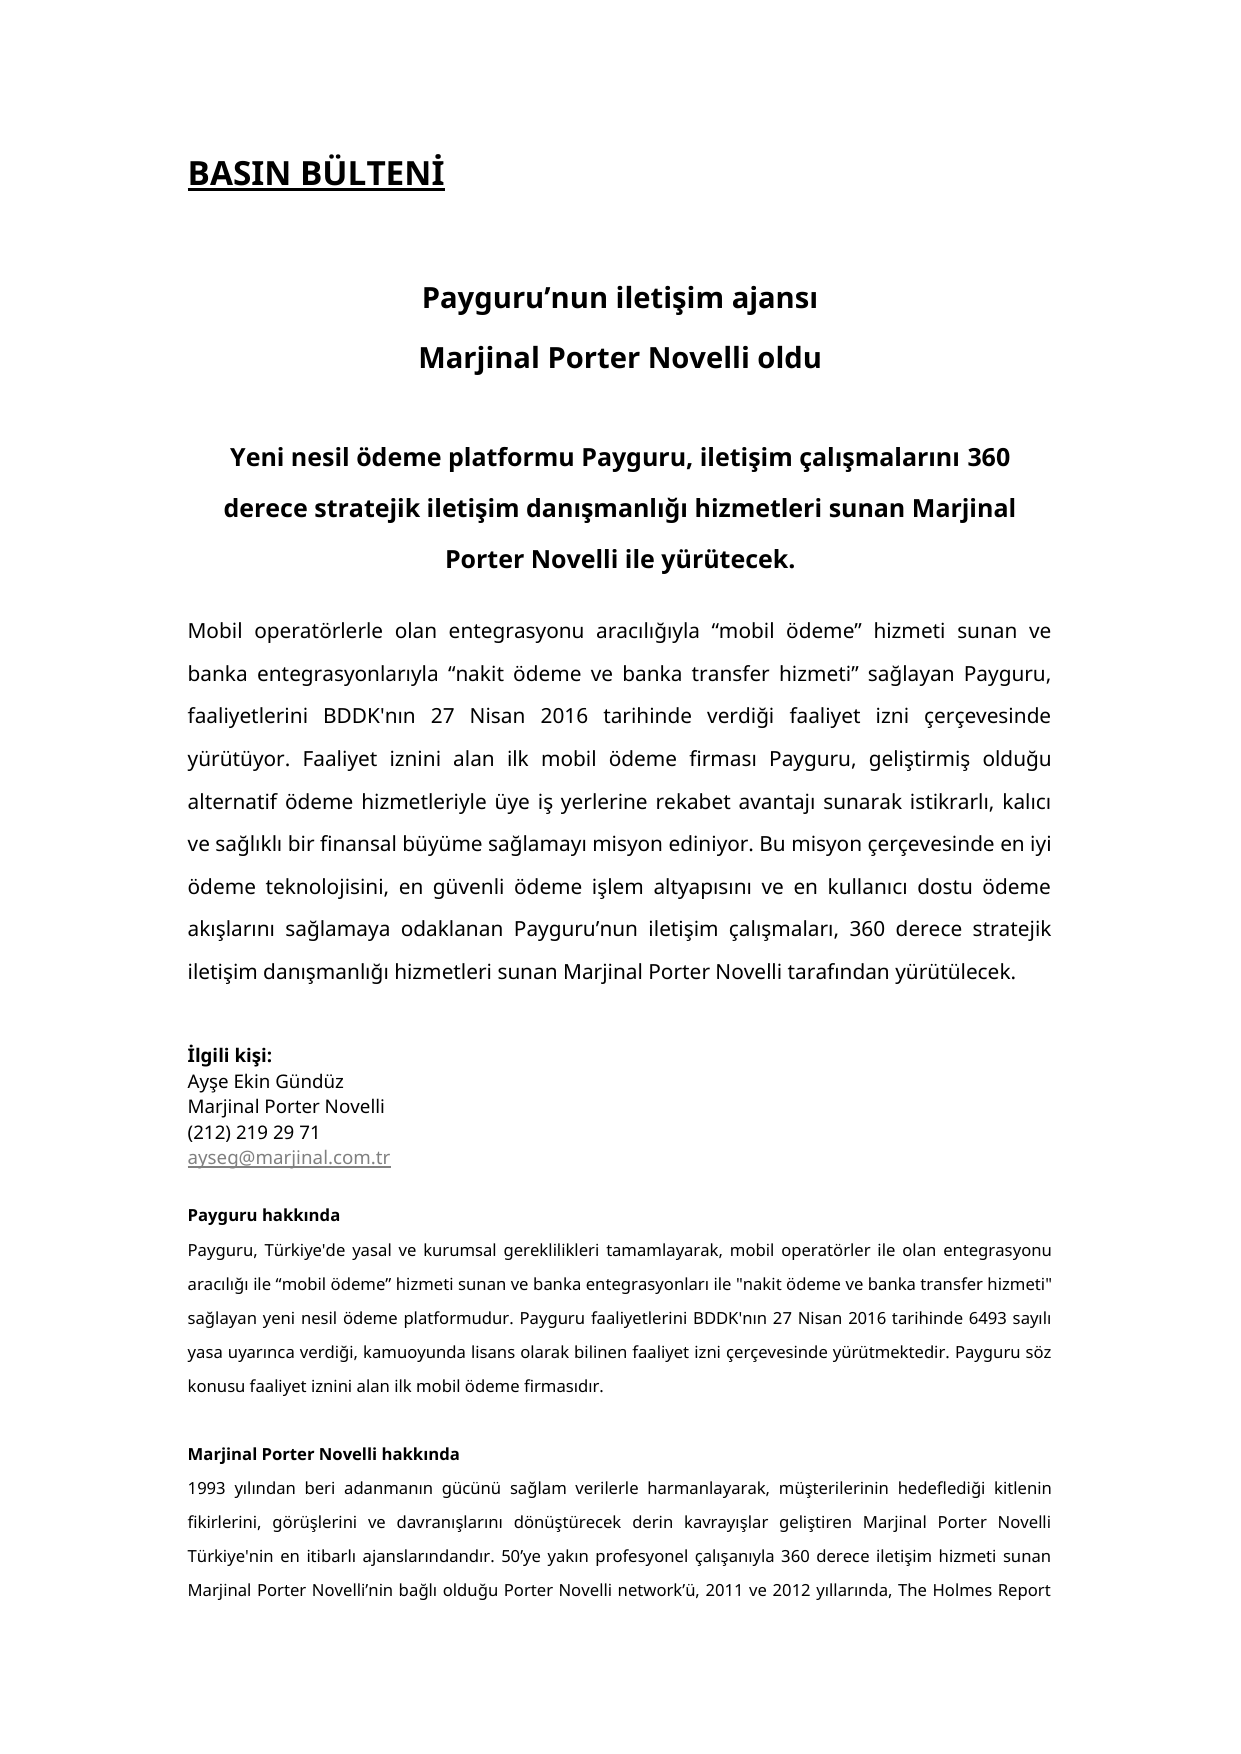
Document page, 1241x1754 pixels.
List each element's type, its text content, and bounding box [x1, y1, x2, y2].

text Marjinal Porter Novelli oldu [187, 337, 1053, 377]
text Marjinal Porter Novelli hakkında [187, 1442, 1053, 1465]
text Payguru, Türkiye'de yasal ve kurumsal gereklilikleri tamamlayarak, mobil operatörler ile olan entegrasyonu aracılığı ile “mobil ödeme” hizmeti sunan ve banka entegrasyonları ile "nakit ödeme ve banka transfer hizmeti" sağlayan yeni nesil ödeme platformudur. Payguru faaliyetlerini BDDK'nın 27 Nisan 2016 tarihinde 6493 sayılı yasa uyarınca verdiği, kamuoyunda lisans olarak bilinen faaliyet izni çerçevesinde yürütmektedir. Payguru söz konusu faaliyet iznini alan ilk mobil ödeme firmasıdır. [187, 1238, 1053, 1397]
text Payguru hakkında [187, 1204, 1053, 1227]
text Ayşe Ekin Gündüz [187, 1068, 1053, 1093]
text Mobil operatörlerle olan entegrasyonu aracılığıyla “mobil ödeme” hizmeti sunan ve banka entegrasyonlarıyla “nakit ödeme ve banka transfer hizmeti” sağlayan Payguru, faaliyetlerini BDDK'nın 27 Nisan 2016 tarihinde verdiği faaliyet izni çerçevesinde yürütüyor. Faaliyet iznini alan ilk mobil ödeme firması Payguru, geliştirmiş olduğu alternatif ödeme hizmetleriyle üye iş yerlerine rekabet avantajı sunarak istikrarlı, kalıcı ve sağlıklı bir finansal büyüme sağlamayı misyon ediniyor. Bu misyon çerçevesinde en iyi ödeme teknolojisini, en güvenli ödeme işlem altyapısını ve en kullanıcı dostu ödeme akışlarını sağlamaya odaklanan Payguru’nun iletişim çalışmaları, 360 derece stratejik iletişim danışmanlığı hizmetleri sunan Marjinal Porter Novelli tarafından yürütülecek. [187, 616, 1053, 986]
text BASIN BÜLTENİ [187, 150, 1053, 195]
text Yeni nesil ödeme platformu Payguru, iletişim çalışmalarını 360 derece stratejik iletişim danışmanlığı hizmetleri sunan Marjinal Porter Novelli ile yürütecek. [187, 439, 1053, 575]
text Marjinal Porter Novelli [187, 1093, 1053, 1119]
text (212) 219 29 71 [187, 1119, 1053, 1144]
text İlgili kişi: [187, 1042, 1053, 1068]
text ayseg@marjinal.com.tr [187, 1144, 1053, 1170]
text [187, 1477, 1053, 1601]
text Payguru’nun iletişim ajansı [187, 278, 1053, 317]
